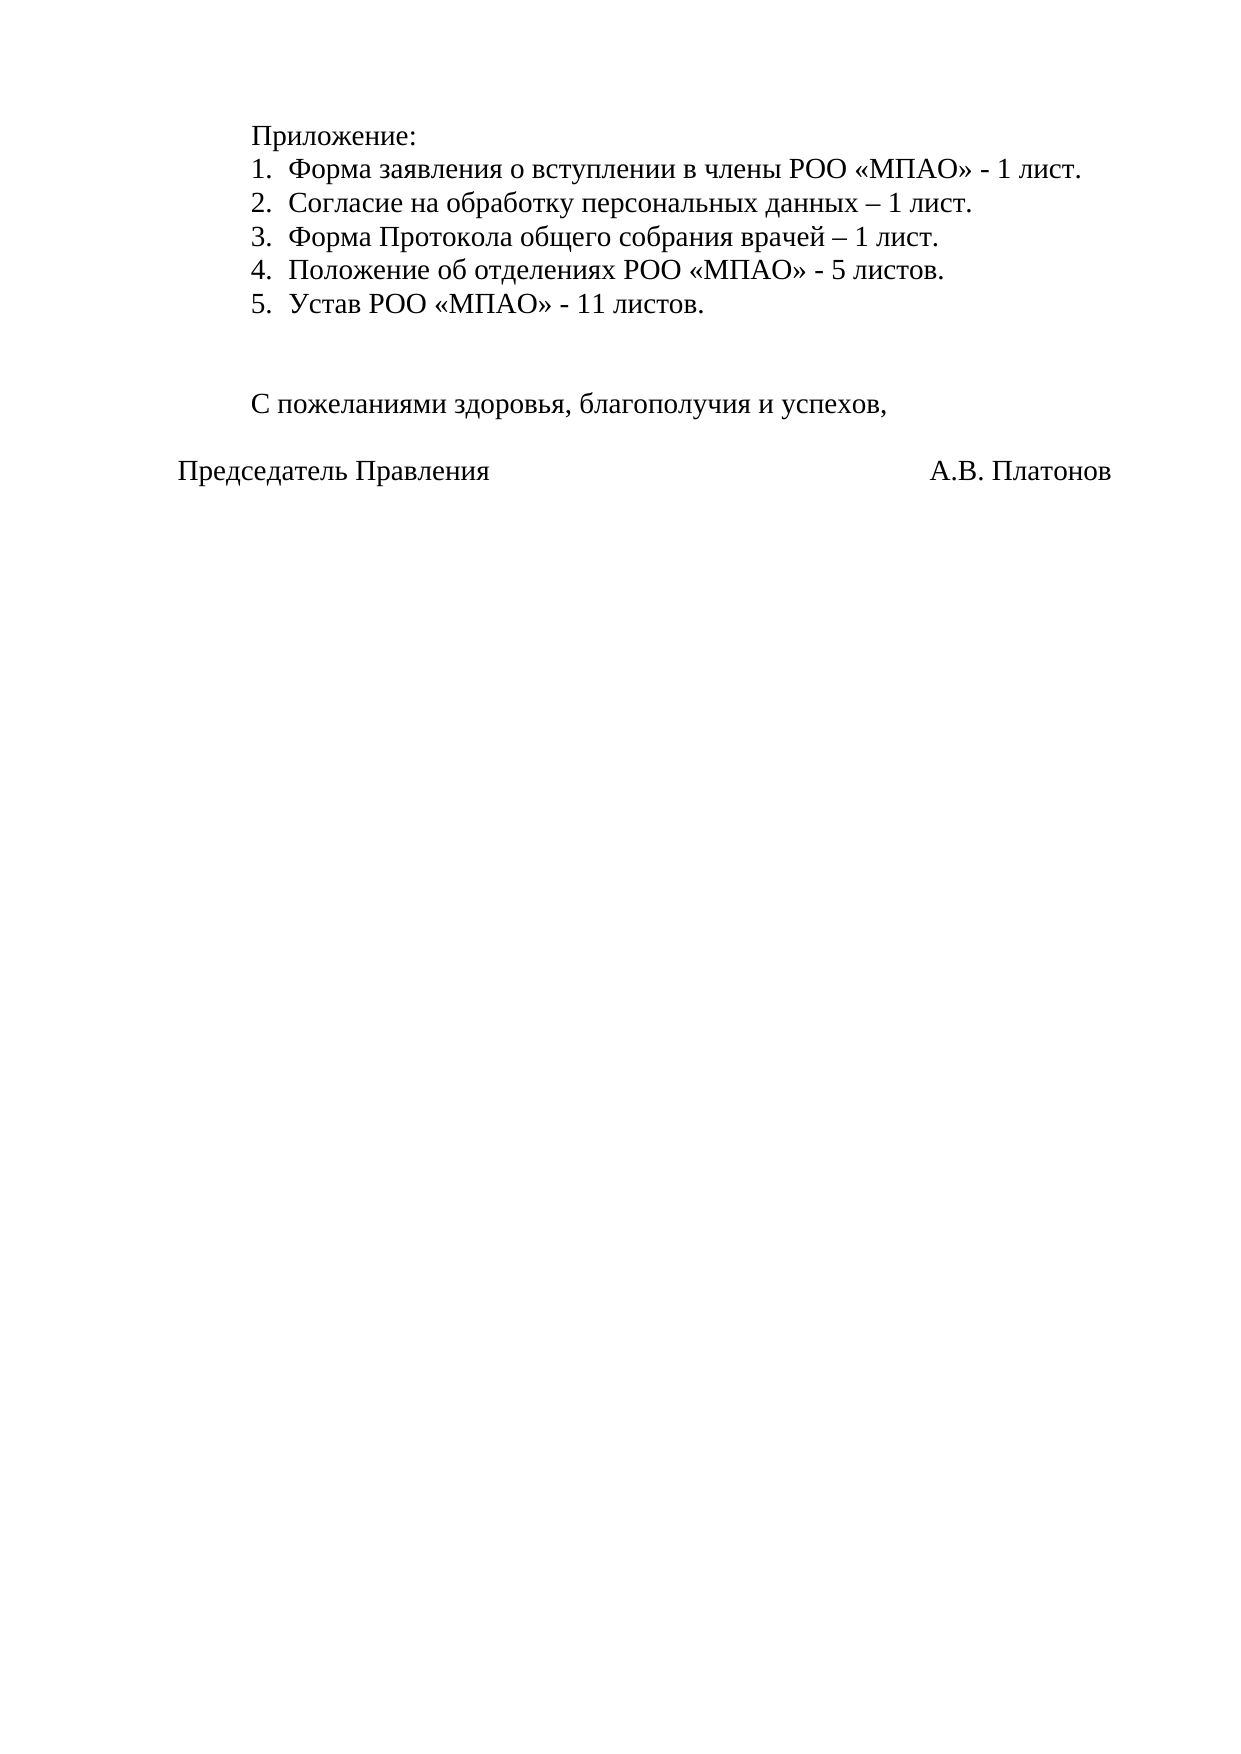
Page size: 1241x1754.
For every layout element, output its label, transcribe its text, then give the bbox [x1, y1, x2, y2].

list Форма заявления о вступлении в члены РОО «МПАО» - 1 лист. [251, 152, 1152, 185]
text Приложение: [177, 118, 1152, 152]
text С пожеланиями здоровья, благополучия и успехов, [251, 386, 1152, 420]
list Устав РОО «МПАО» - 11 листов. [251, 286, 1152, 319]
list Положение об отделениях РОО «МПАО» - 5 листов. [251, 252, 1152, 286]
list Форма Протокола общего собрания врачей – 1 лист. [251, 219, 1152, 252]
text Председатель Правления А.В. Платонов [177, 453, 1152, 487]
list Согласие на обработку персональных данных – 1 лист. [251, 185, 1152, 219]
